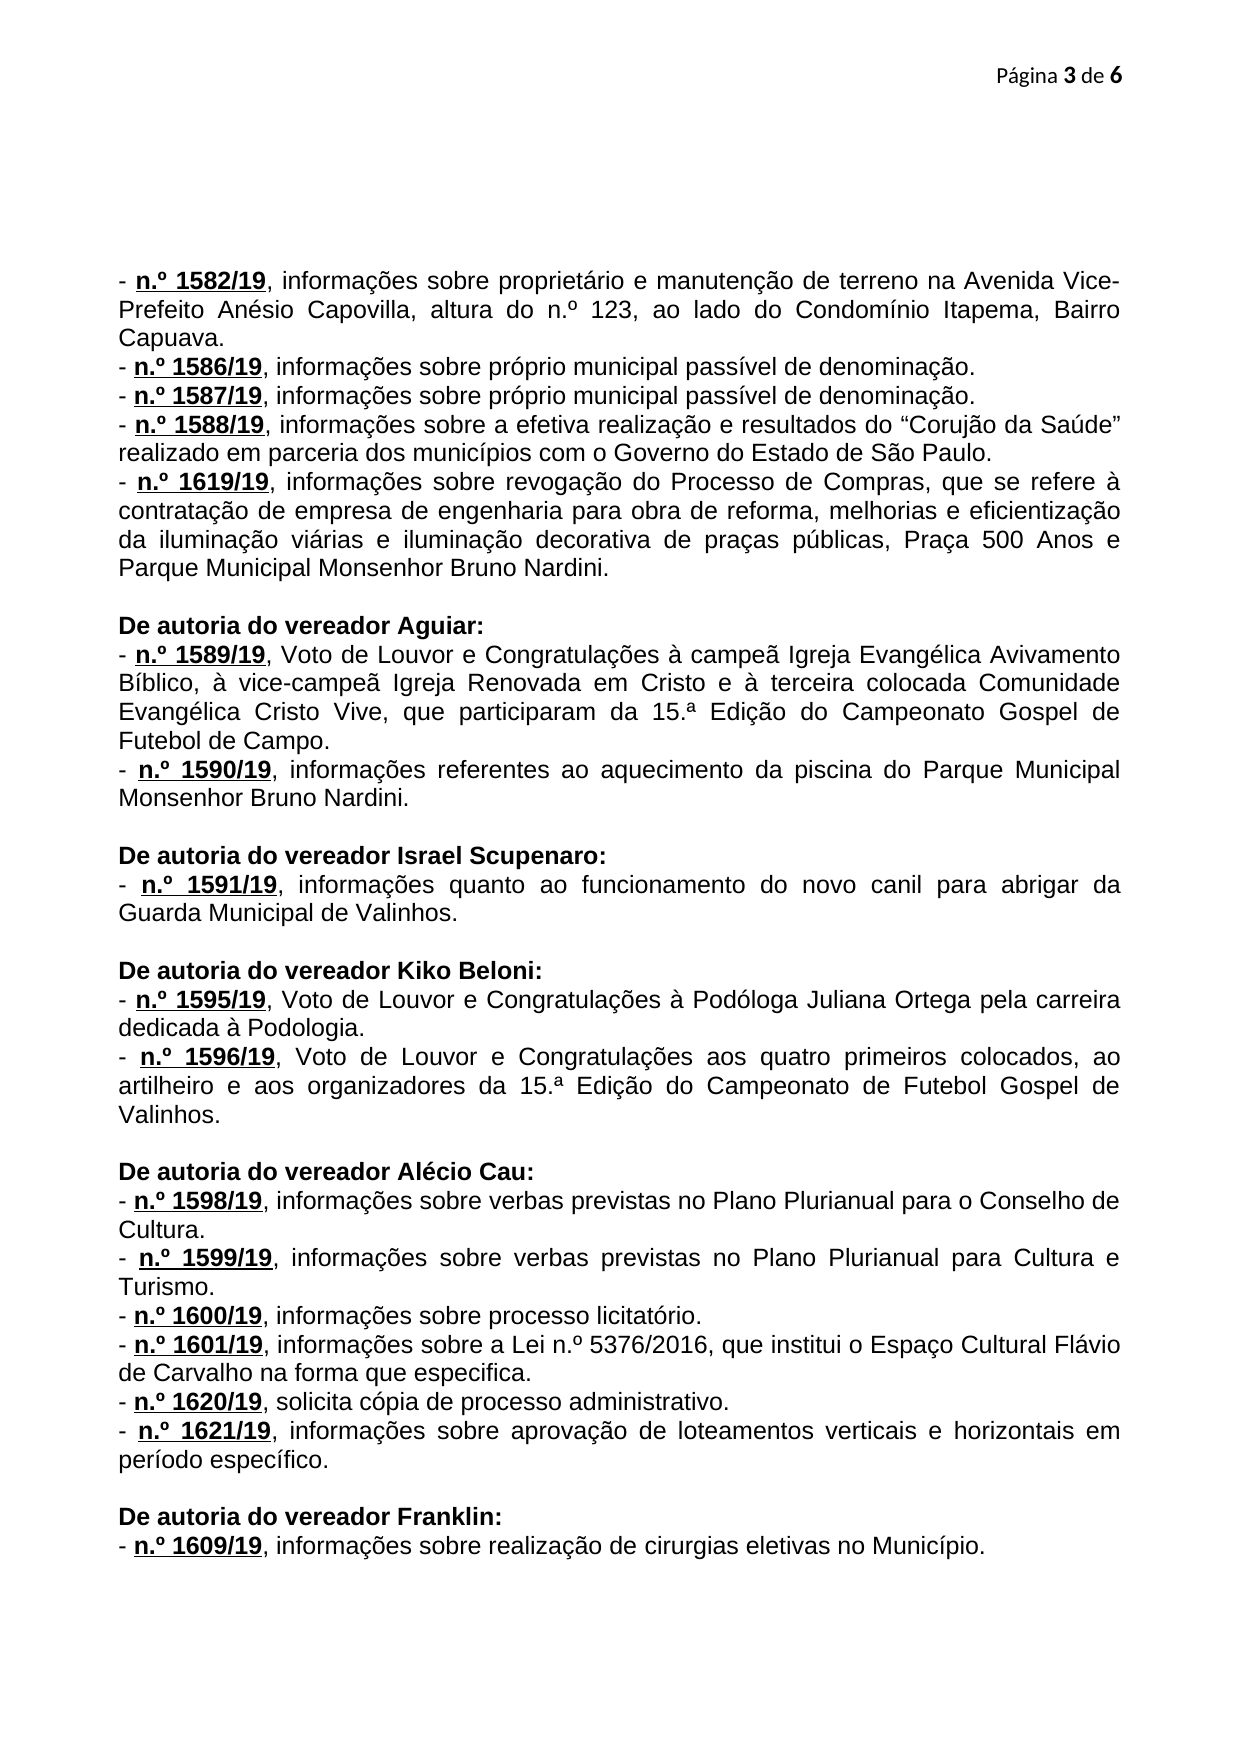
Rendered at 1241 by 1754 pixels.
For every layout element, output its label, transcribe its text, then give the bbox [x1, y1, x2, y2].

text - n.º 1595/19, Voto de Louvor e Congratulações à Podóloga Juliana Ortega pela carreira dedicada à Podologia. [118, 984, 1122, 1042]
text De autoria do vereador Israel Scupenaro: [118, 841, 1122, 869]
text - n.º 1586/19, informações sobre próprio municipal passível de denominação. [118, 352, 1122, 381]
text De autoria do vereador Aguiar: [118, 611, 1122, 639]
text De autoria do vereador Kiko Beloni: [118, 956, 1122, 984]
text De autoria do vereador Alécio Cau: [118, 1157, 1122, 1186]
text - n.º 1582/19, informações sobre proprietário e manutenção de terreno na Avenida Vice-Prefeito Anésio Capovilla, altura do n.º 123, ao lado do Condomínio Itapema, Bairro Capuava. [118, 266, 1122, 352]
text - n.º 1588/19, informações sobre a efetiva realização e resultados do “Corujão da Saúde” realizado em parceria dos municípios com o Governo do Estado de São Paulo. [118, 409, 1122, 467]
text - n.º 1620/19, solicita cópia de processo administrativo. [118, 1387, 1122, 1416]
text - n.º 1587/19, informações sobre próprio municipal passível de denominação. [118, 381, 1122, 409]
text - n.º 1591/19, informações quanto ao funcionamento do novo canil para abrigar da Guarda Municipal de Valinhos. [118, 869, 1122, 927]
text - n.º 1590/19, informações referentes ao aquecimento da piscina do Parque Municipal Monsenhor Bruno Nardini. [118, 754, 1122, 812]
text De autoria do vereador Franklin: [118, 1502, 1122, 1531]
text - n.º 1601/19, informações sobre a Lei n.º 5376/2016, que institui o Espaço Cultural Flávio de Carvalho na forma que especifica. [118, 1329, 1122, 1387]
text - n.º 1609/19, informações sobre realização de cirurgias eletivas no Município. [118, 1531, 1122, 1559]
text - n.º 1600/19, informações sobre processo licitatório. [118, 1301, 1122, 1329]
text - n.º 1619/19, informações sobre revogação do Processo de Compras, que se refere à contratação de empresa de engenharia para obra de reforma, melhorias e eficientização da iluminação viárias e iluminação decorativa de praças públicas, Praça 500 Anos e Parque Municipal Monsenhor Bruno Nardini. [118, 467, 1122, 582]
text - n.º 1598/19, informações sobre verbas previstas no Plano Plurianual para o Conselho de Cultura. [118, 1186, 1122, 1243]
text - n.º 1596/19, Voto de Louvor e Congratulações aos quatro primeiros colocados, ao artilheiro e aos organizadores da 15.ª Edição do Campeonato de Futebol Gospel de Valinhos. [118, 1042, 1122, 1128]
text - n.º 1621/19, informações sobre aprovação de loteamentos verticais e horizontais em período específico. [118, 1416, 1122, 1473]
text - n.º 1599/19, informações sobre verbas previstas no Plano Plurianual para Cultura e Turismo. [118, 1243, 1122, 1301]
text - n.º 1589/19, Voto de Louvor e Congratulações à campeã Igreja Evangélica Avivamento Bíblico, à vice-campeã Igreja Renovada em Cristo e à terceira colocada Comunidade Evangélica Cristo Vive, que participaram da 15.ª Edição do Campeonato Gospel de Futebol de Campo. [118, 639, 1122, 754]
